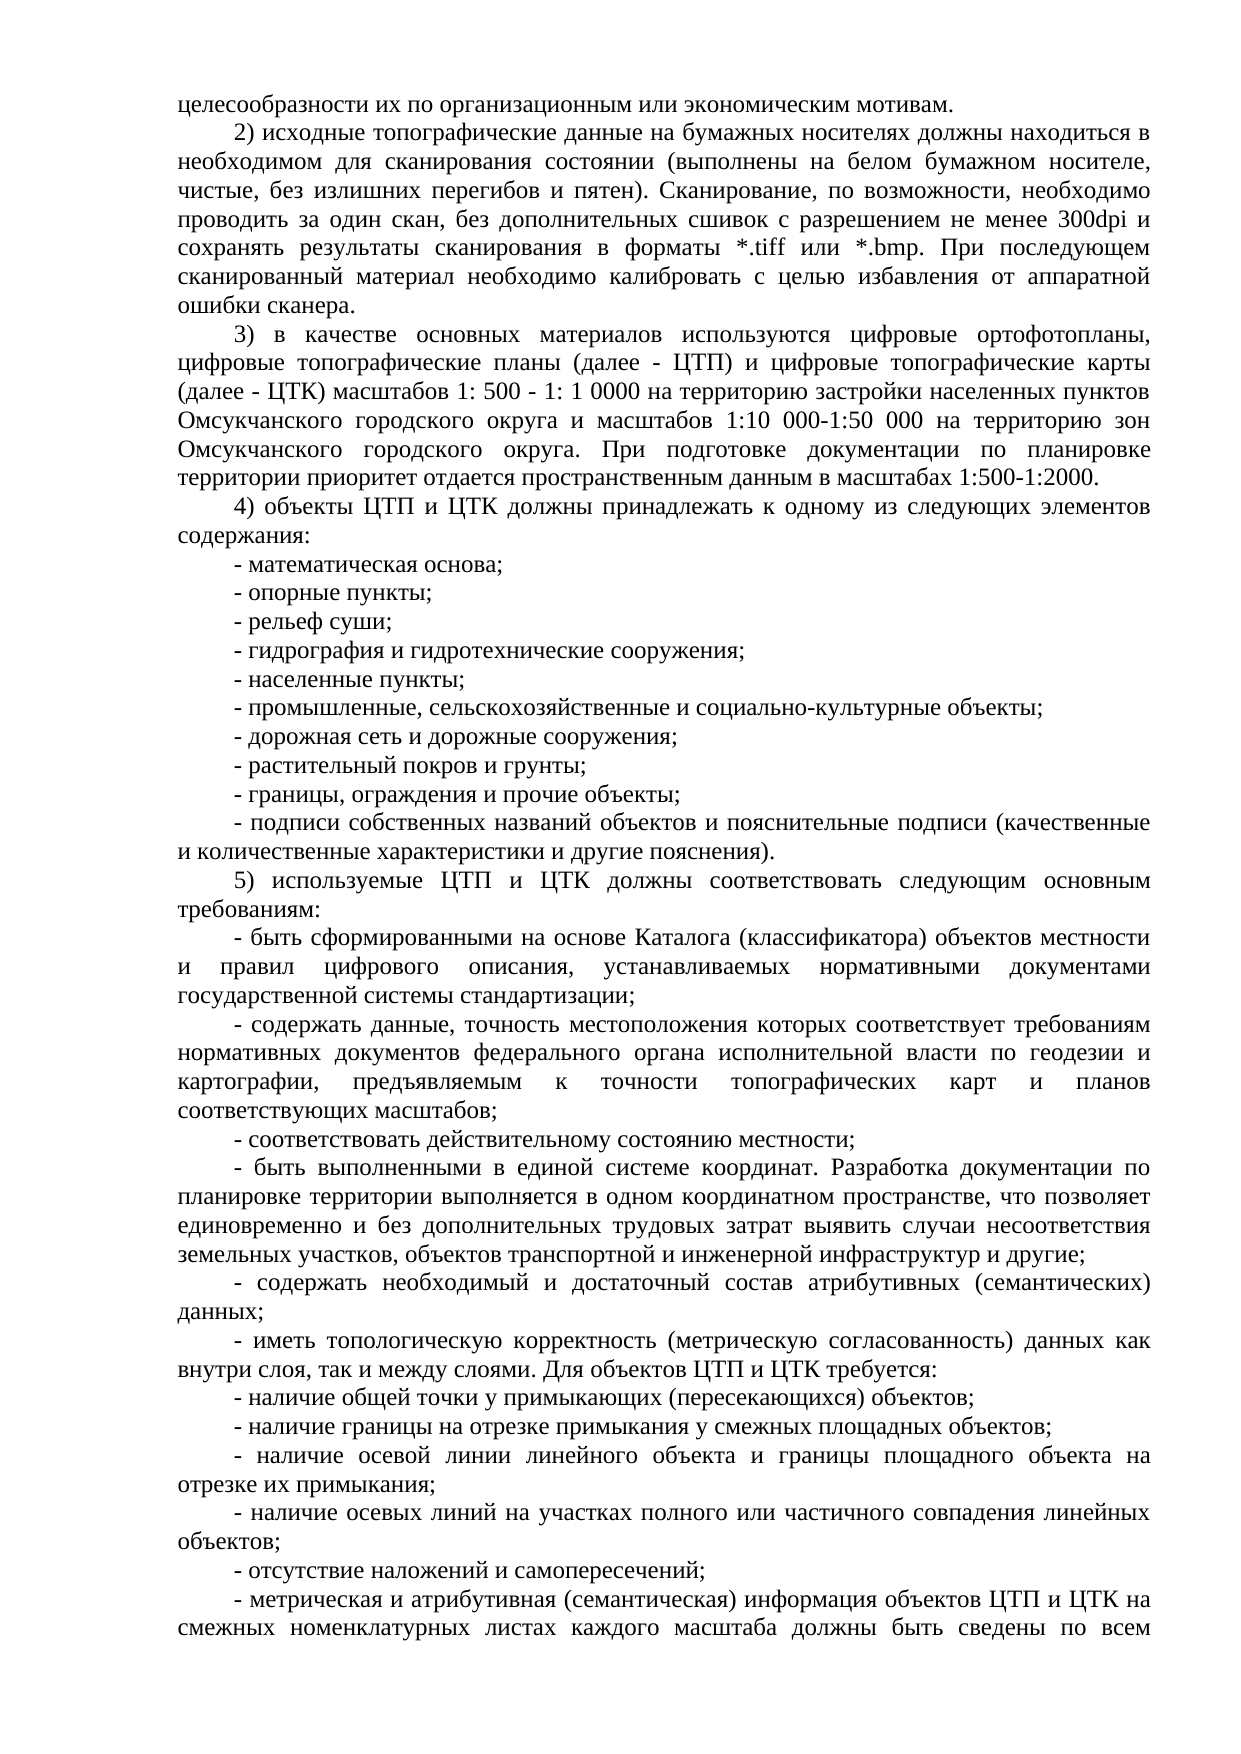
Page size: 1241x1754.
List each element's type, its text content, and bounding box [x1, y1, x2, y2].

text - дорожная сеть и дорожные сооружения; [177, 721, 1152, 750]
text - математическая основа; [177, 549, 1152, 577]
text 4) объекты ЦТП и ЦТК должны принадлежать к одному из следующих элементов содержания: [177, 491, 1152, 549]
text - содержать необходимый и достаточный состав атрибутивных (семантических) данных; [177, 1267, 1152, 1325]
text - иметь топологическую корректность (метрическую согласованность) данных как внутри слоя, так и между слоями. Для объектов ЦТП и ЦТК требуется: [177, 1325, 1152, 1382]
text - наличие границы на отрезке примыкания у смежных площадных объектов; [177, 1411, 1152, 1440]
text - быть сформированными на основе Каталога (классификатора) объектов местности и правил цифрового описания, устанавливаемых нормативными документами государственной системы стандартизации; [177, 922, 1152, 1009]
text - границы, ограждения и прочие объекты; [177, 779, 1152, 807]
text - быть выполненными в единой системе координат. Разработка документации по планировке территории выполняется в одном координатном пространстве, что позволяет единовременно и без дополнительных трудовых затрат выявить случаи несоответствия земельных участков, объектов транспортной и инженерной инфраструктур и другие; [177, 1152, 1152, 1267]
text - населенные пункты; [177, 664, 1152, 692]
text - наличие осевых линий на участках полного или частичного совпадения линейных объектов; [177, 1497, 1152, 1555]
text - рельеф суши; [177, 606, 1152, 635]
text - растительный покров и грунты; [177, 750, 1152, 779]
text - отсутствие наложений и самопересечений; [177, 1555, 1152, 1584]
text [177, 1584, 1152, 1641]
text - гидрография и гидротехнические сооружения; [177, 635, 1152, 664]
text 2) исходные топографические данные на бумажных носителях должны находиться в необходимом для сканирования состоянии (выполнены на белом бумажном носителе, чистые, без излишних перегибов и пятен). Сканирование, по возможности, необходимо проводить за один скан, без дополнительных сшивок с разрешением не менее 300dpi и сохранять результаты сканирования в форматы *.tiff или *.bmp. При последующем сканированный материал необходимо калибровать с целью избавления от аппаратной ошибки сканера. [177, 117, 1152, 319]
text - содержать данные, точность местоположения которых соответствует требованиям нормативных документов федерального органа исполнительной власти по геодезии и картографии, предъявляемым к точности топографических карт и планов соответствующих масштабов; [177, 1009, 1152, 1124]
text - промышленные, сельскохозяйственные и социально-культурные объекты; [177, 692, 1152, 721]
text - соответствовать действительному состоянию местности; [177, 1124, 1152, 1152]
text - наличие осевой линии линейного объекта и границы площадного объекта на отрезке их примыкания; [177, 1440, 1152, 1497]
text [177, 89, 1152, 117]
text 5) используемые ЦТП и ЦТК должны соответствовать следующим основным требованиям: [177, 865, 1152, 922]
text - подписи собственных названий объектов и пояснительные подписи (качественные и количественные характеристики и другие пояснения). [177, 807, 1152, 865]
text 3) в качестве основных материалов используются цифровые ортофотопланы, цифровые топографические планы (далее - ЦТП) и цифровые топографические карты (далее - ЦТК) масштабов 1: 500 - 1: 1 0000 на территорию застройки населенных пунктов Омсукчанского городского округа и масштабов 1:10 000-1:50 000 на территорию зон Омсукчанского городского округа. При подготовке документации по планировке территории приоритет отдается пространственным данным в масштабах 1:500-1:2000. [177, 319, 1152, 491]
text - опорные пункты; [177, 577, 1152, 606]
text - наличие общей точки у примыкающих (пересекающихся) объектов; [177, 1382, 1152, 1411]
